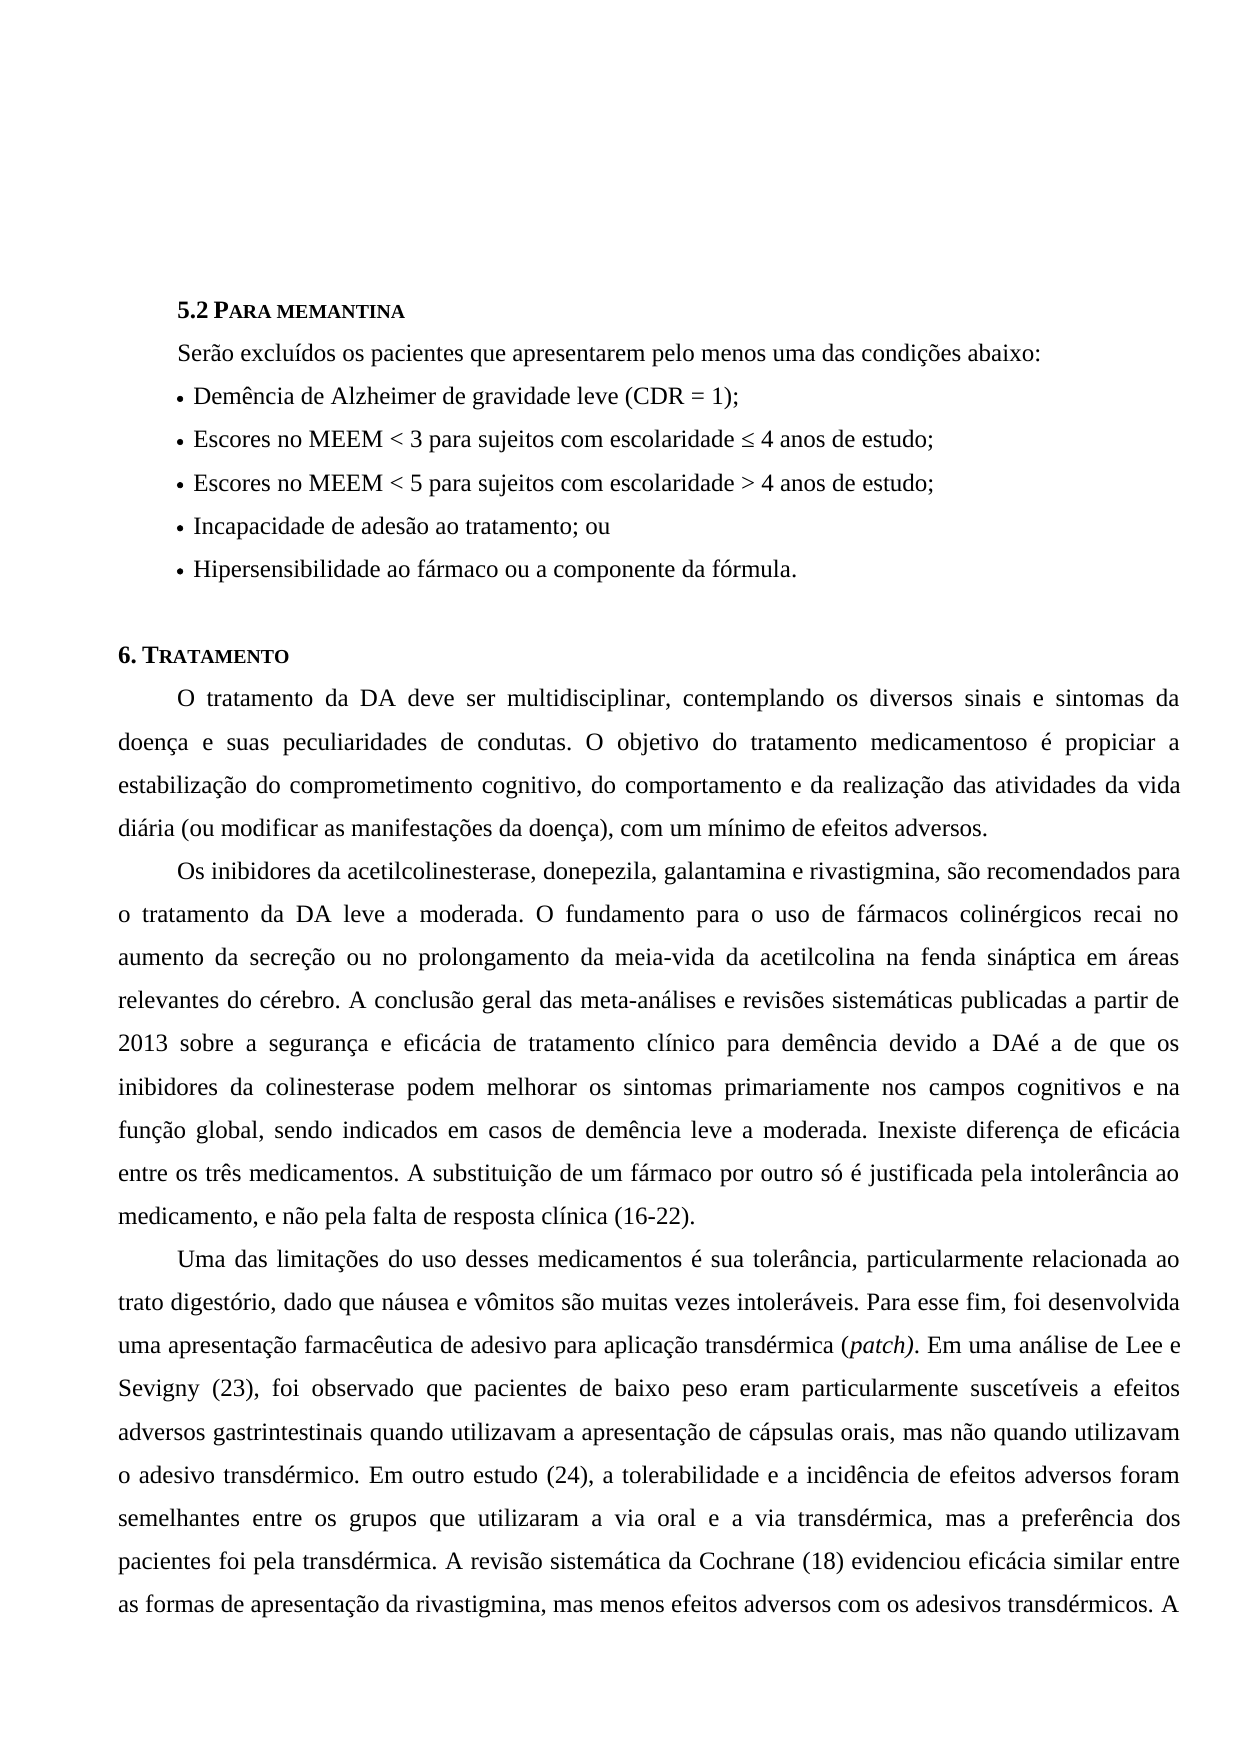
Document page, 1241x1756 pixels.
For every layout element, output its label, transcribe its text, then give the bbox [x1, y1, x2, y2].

list Hipersensibilidade ao fármaco ou a componente da fórmula. [118, 554, 1192, 583]
text Serão excluídos os pacientes que apresentarem pelo menos uma das condições abaixo: [177, 338, 1192, 367]
list Escores no MEEM < 3 para sujeitos com escolaridade ≤ 4 anos de estudo; [118, 424, 1192, 453]
text Os inibidores da acetilcolinesterase, donepezila, galantamina e rivastigmina, são recomendados para o tratamento da DA leve a moderada. O fundamento para o uso de fármacos colinérgicos recai no aumento da secreção ou no prolongamento da meia-vida da acetilcolina na fenda sináptica em áreas relevantes do cérebro. A conclusão geral das meta-análises e revisões sistemáticas publicadas a partir de 2013 sobre a segurança e eficácia de tratamento clínico para demência devido a DAé a de que os inibidores da colinesterase podem melhorar os sintomas primariamente nos campos cognitivos e na função global, sendo indicados em casos de demência leve a moderada. Inexiste diferença de eficácia entre os três medicamentos. A substituição de um fármaco por outro só é justificada pela intolerância ao medicamento, e não pela falta de resposta clínica (16-22). [118, 856, 1181, 1230]
list PARA MEMANTINA [177, 296, 1192, 324]
text O tratamento da DA deve ser multidisciplinar, contemplando os diversos sinais e sintomas da doença e suas peculiaridades de condutas. O objetivo do tratamento medicamentoso é propiciar a estabilização do comprometimento cognitivo, do comportamento e da realização das atividades da vida diária (ou modificar as manifestações da doença), com um mínimo de efeitos adversos. [118, 683, 1181, 842]
text Uma das limitações do uso desses medicamentos é sua tolerância, particularmente relacionada ao trato digestório, dado que náusea e vômitos são muitas vezes intoleráveis. Para esse fim, foi desenvolvida uma apresentação farmacêutica de adesivo para aplicação transdérmica (patch). Em uma análise de Lee e Sevigny (23), foi observado que pacientes de baixo peso eram particularmente suscetíveis a efeitos adversos gastrintestinais quando utilizavam a apresentação de cápsulas orais, mas não quando utilizavam o adesivo transdérmico. Em outro estudo (24), a tolerabilidade e a incidência de efeitos adversos foram semelhantes entre os grupos que utilizaram a via oral e a via transdérmica, mas a preferência dos pacientes foi pela transdérmica. A revisão sistemática da Cochrane (18) evidenciou eficácia similar entre as formas de apresentação da rivastigmina, mas menos efeitos adversos com os adesivos transdérmicos. A [118, 1244, 1181, 1618]
list Incapacidade de adesão ao tratamento; ou [118, 511, 1192, 539]
list Escores no MEEM < 5 para sujeitos com escolaridade > 4 anos de estudo; [118, 468, 1192, 496]
list TRATAMENTO [118, 641, 1192, 669]
list Demência de Alzheimer de gravidade leve (CDR = 1); [118, 381, 1192, 410]
